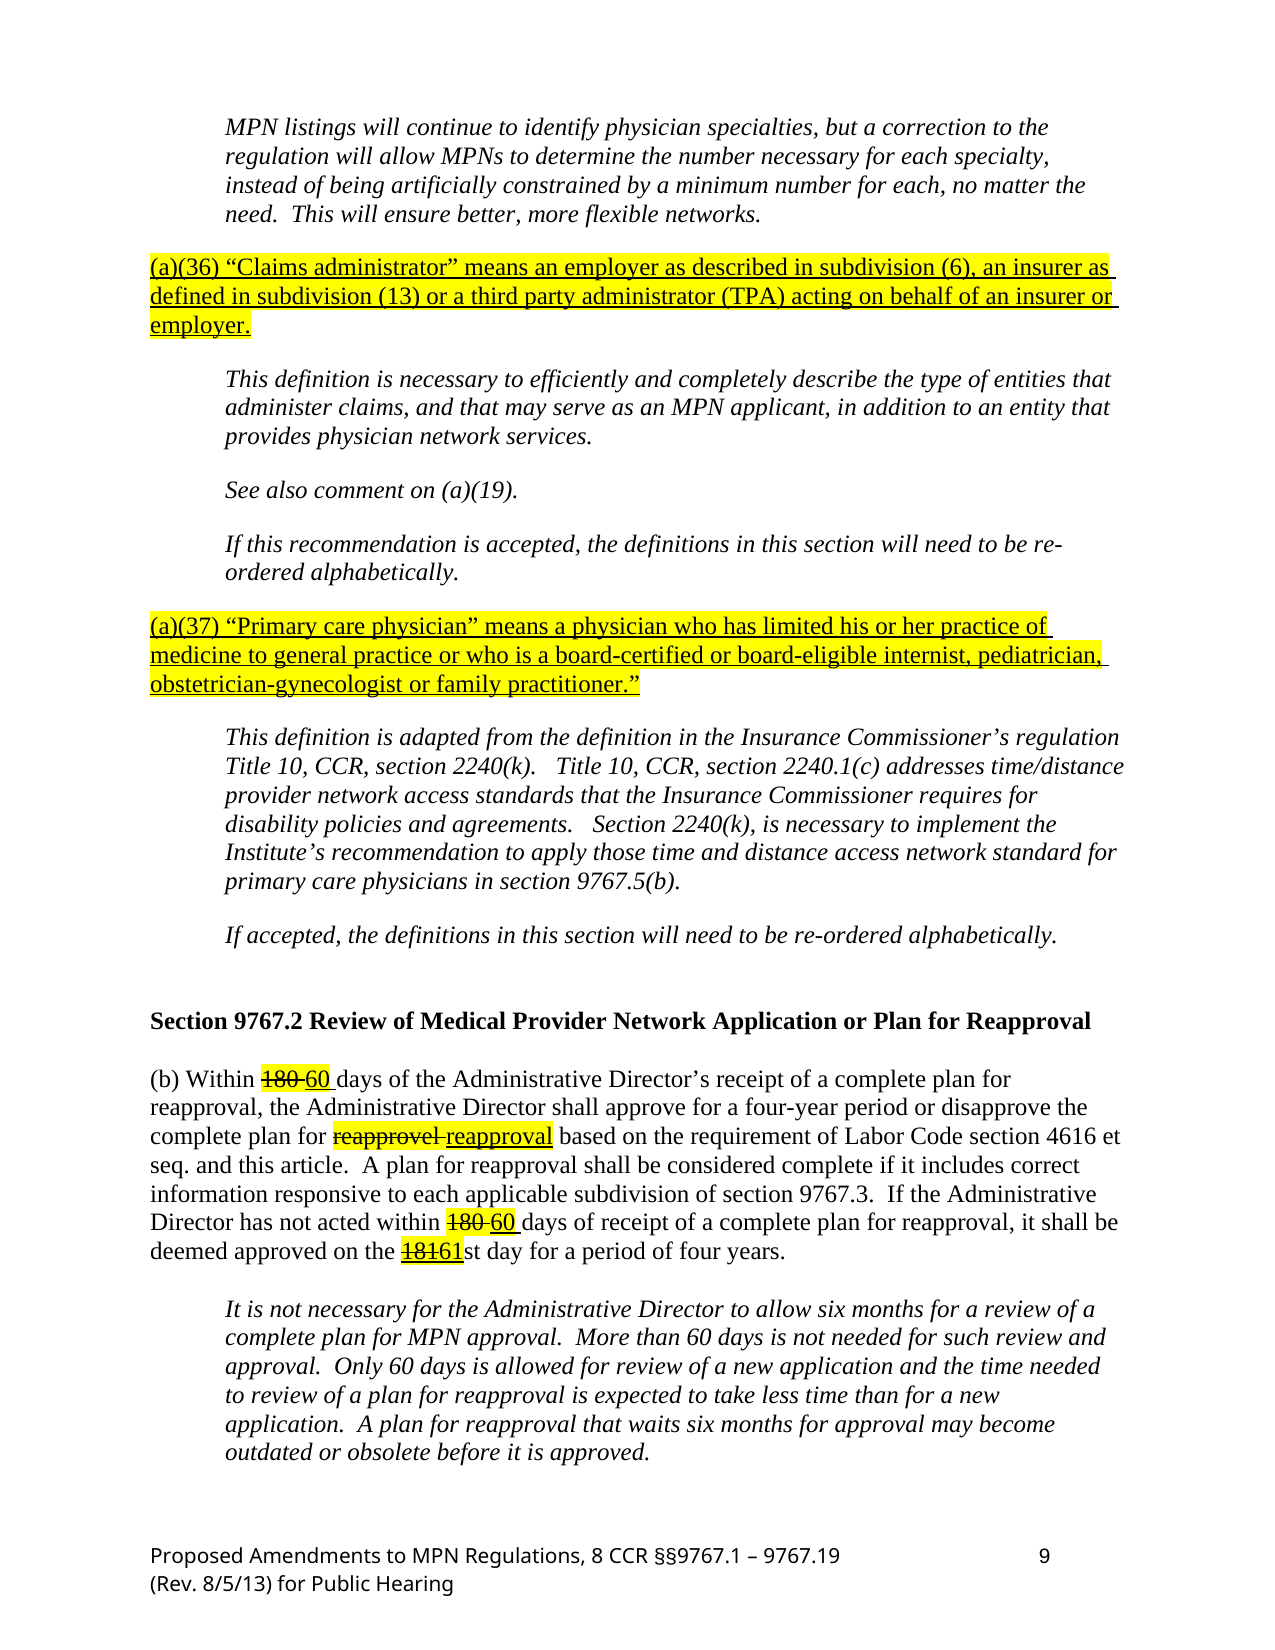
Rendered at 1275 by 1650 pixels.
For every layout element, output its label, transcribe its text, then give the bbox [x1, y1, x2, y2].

text (b) Within 180 60 days of the Administrative Director’s receipt of a complete plan for reapproval, the Administrative Director shall approve for a four-year period or disapprove the complete plan for reapprovel reapproval based on the requirement of Labor Code section 4616 et seq. and this article. A plan for reapproval shall be considered complete if it includes correct information responsive to each applicable subdivision of section 9767.3. If the Administrative Director has not acted within 180 60 days of receipt of a complete plan for reapproval, it shall be deemed approved on the 18161st day for a period of four years. [150, 1064, 1125, 1265]
text If this recommendation is accepted, the definitions in this section will need to be re-ordered alphabetically. [225, 529, 1125, 586]
text This definition is adapted from the definition in the Insurance Commissioner’s regulation Title 10, CCR, section 2240(k). Title 10, CCR, section 2240.1(c) addresses time/distance provider network access standards that the Insurance Commissioner requires for disability policies and agreements. Section 2240(k), is necessary to implement the Institute’s recommendation to apply those time and distance access network standard for primary care physicians in section 9767.5(b). [225, 722, 1125, 895]
text If accepted, the definitions in this section will need to be re-ordered alphabetically. [225, 920, 1125, 949]
text See also comment on (a)(19). [225, 475, 1125, 504]
text It is not necessary for the Administrative Director to allow six months for a review of a complete plan for MPN approval. More than 60 days is not needed for such review and approval. Only 60 days is allowed for review of a new application and the time needed to review of a plan for reapproval is expected to take less time than for a new application. A plan for reapproval that waits six months for approval may become outdated or obsolete before it is approved. [225, 1294, 1125, 1466]
text (a)(36) “Claims administrator” means an employer as described in subdivision (6), an insurer as defined in subdivision (13) or a third party administrator (TPA) acting on behalf of an insurer or employer. [150, 252, 1125, 339]
text Section 9767.2 Review of Medical Provider Network Application or Plan for Reapproval [150, 1006, 1153, 1035]
text This definition is necessary to efficiently and completely describe the type of entities that administer claims, and that may serve as an MPN applicant, in addition to an entity that provides physician network services. [225, 364, 1125, 450]
text MPN listings will continue to identify physician specialties, but a correction to the regulation will allow MPNs to determine the number necessary for each specialty, instead of being artificially constrained by a minimum number for each, no matter the need. This will ensure better, more flexible networks. [225, 112, 1125, 227]
text (a)(37) “Primary care physician” means a physician who has limited his or her practice of medicine to general practice or who is a board-certified or board-eligible internist, pediatrician, obstetrician-gynecologist or family practitioner.” [640, 611, 1125, 697]
